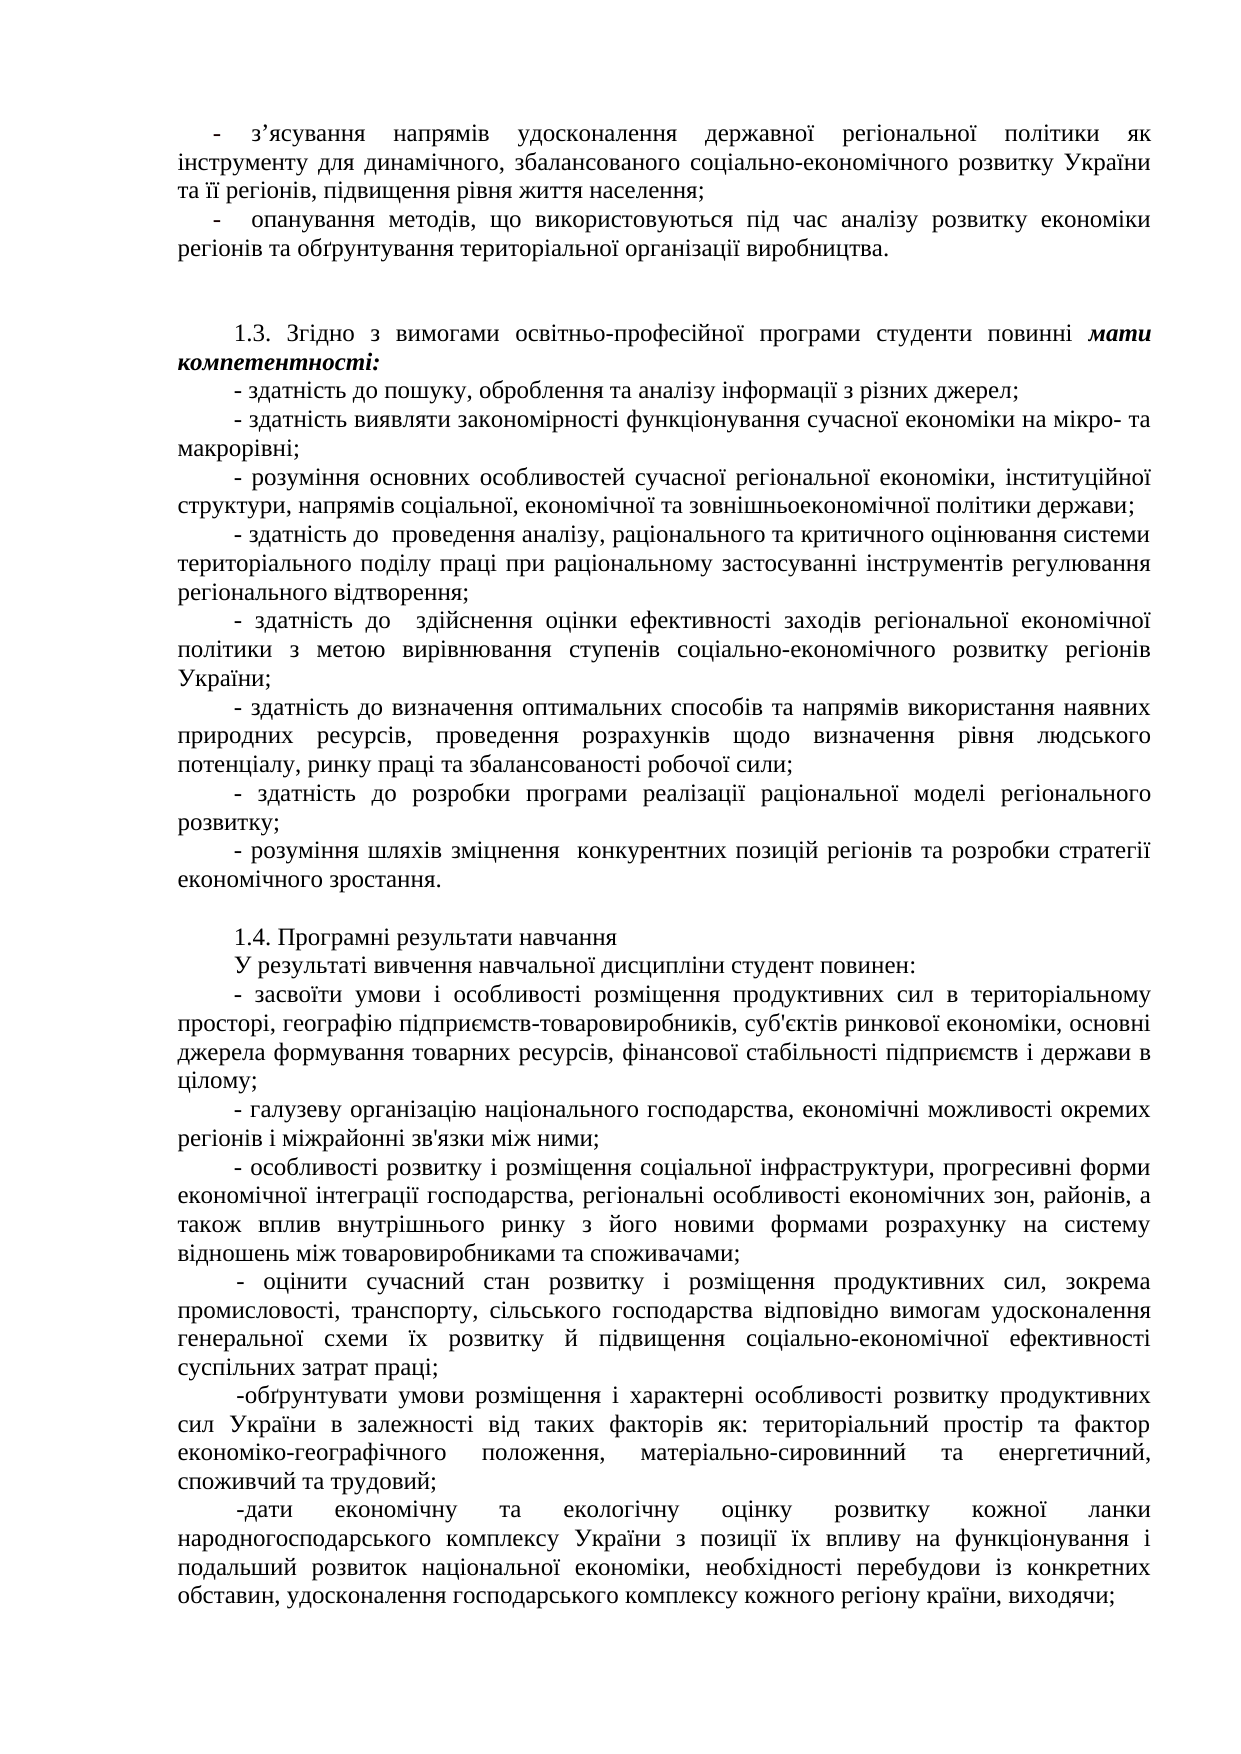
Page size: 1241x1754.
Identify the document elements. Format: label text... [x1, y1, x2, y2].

text - здатність виявляти закономірності функціонування сучасної економіки на мікро- та макрорівні; [177, 404, 1152, 462]
text - галузеву організацію національного господарства, економічні можливості окремих регіонів і міжрайонні зв'язки між ними; [177, 1094, 1152, 1152]
text - здатність до здійснення оцінки ефективності заходів регіональної економічної політики з метою вирівнювання ступенів соціально-економічного розвитку регіонів України; [177, 605, 1152, 692]
list опанування методів, що використовуються під час аналізу розвитку економіки регіонів та обґрунтування територіальної організації виробництва. [177, 204, 1152, 262]
text - оцінити сучасний стан розвитку і розміщення продуктивних сил, зокрема промисловості, транспорту, сільського господарства відповідно вимогам удосконалення генеральної схеми їх розвитку й підвищення соціально-економічної ефективності суспільних затрат праці; [177, 1267, 1152, 1381]
text 1.4. Програмні результати навчання [177, 922, 1152, 950]
text - розуміння основних особливостей сучасної регіональної економіки, інституційної структури, напрямів соціальної, економічної та зовнішньоекономічної політики держави; [177, 462, 1152, 519]
text - розуміння шляхів зміцнення конкурентних позицій регіонів та розробки стратегії економічного зростання. [177, 835, 1152, 893]
text - засвоїти умови і особливості розміщення продуктивних сил в територіальному просторі, географію підприємств-товаровиробників, суб'єктів ринкової економіки, основні джерела формування товарних ресурсів, фінансової стабільності підприємств і держави в цілому; [177, 979, 1152, 1094]
text - здатність до пошуку, оброблення та аналізу інформації з різних джерел; [177, 375, 1152, 404]
text - особливості розвитку і розміщення соціальної інфраструктури, прогресивні форми економічної інтеграції господарства, регіональні особливості економічних зон, районів, а також вплив внутрішнього ринку з його новими формами розрахунку на систему відношень між товаровиробниками та споживачами; [177, 1152, 1152, 1267]
text У результаті вивчення навчальної дисципліни студент повинен: [177, 950, 1152, 979]
text - здатність до визначення оптимальних способів та напрямів використання наявних природних ресурсів, проведення розрахунків щодо визначення рівня людського потенціалу, ринку праці та збалансованості робочої сили; [177, 692, 1152, 778]
text -обґрунтувати умови розміщення і характерні особливості розвитку продуктивних сил України в залежності від таких факторів як: територіальний простір та фактор економіко-географічного положення, матеріально-сировинний та енергетичний, споживчий та трудовий; [177, 1381, 1152, 1495]
text - здатність до розробки програми реалізації раціональної моделі регіонального розвитку; [177, 778, 1152, 835]
text -дати економічну та екологічну оцінку розвитку кожної ланки народногосподарського комплексу України з позиції їх впливу на функціонування і подальший розвиток національної економіки, необхідності перебудови із конкретних обставин, удосконалення господарського комплексу кожного регіону країни, виходячи; [177, 1495, 1152, 1609]
text 1.3. Згідно з вимогами освітньо-професійної програми студенти повинні мати компетентності: [177, 318, 1152, 375]
text - здатність до проведення аналізу, раціонального та критичного оцінювання системи територіального поділу праці при раціональному застосуванні інструментів регулювання регіонального відтворення; [177, 519, 1152, 605]
list з’ясування напрямів удосконалення державної регіональної політики як інструменту для динамічного, збалансованого соціально-економічного розвитку України та її регіонів, підвищення рівня життя населення; [177, 118, 1152, 204]
